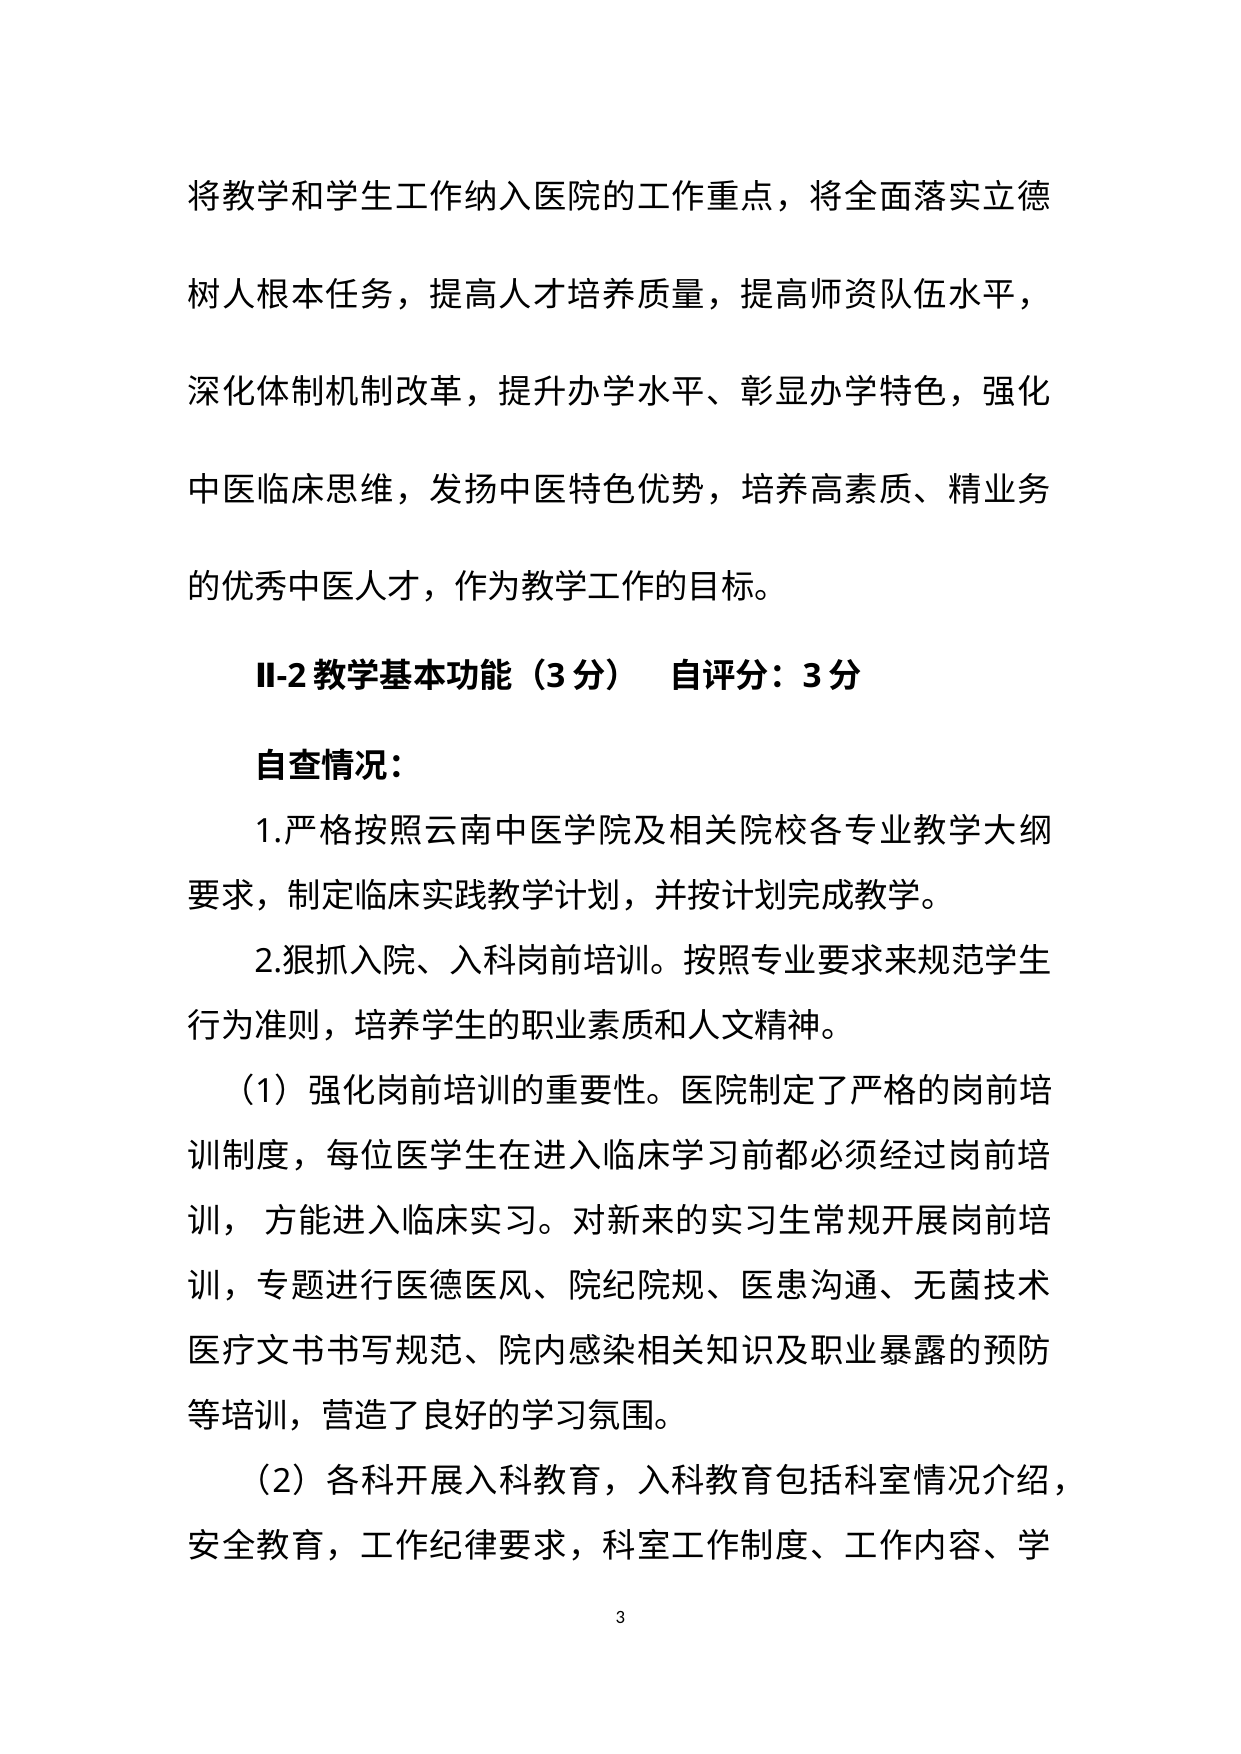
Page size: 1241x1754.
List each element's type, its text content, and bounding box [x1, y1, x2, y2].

text 自查情况： [187, 730, 1053, 795]
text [187, 1445, 1053, 1575]
text （1）强化岗前培训的重要性。医院制定了严格的岗前培训制度，每位医学生在进入临床学习前都必须经过岗前培训， 方能进入临床实习。对新来的实习生常规开展岗前培训，专题进行医德医风、院纪院规、医患沟通、无菌技术、医疗文书书写规范、院内感染相关知识及职业暴露的预防等培训，营造了良好的学习氛围。 [187, 1055, 1053, 1445]
text 2.狠抓入院、入科岗前培训。按照专业要求来规范学生行为准则，培养学生的职业素质和人文精神。 [187, 925, 1053, 1055]
text Ⅱ-2教学基本功能（3分） 自评分：3分 [187, 641, 1053, 706]
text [187, 162, 1053, 617]
text 1.严格按照云南中医学院及相关院校各专业教学大纲 要求，制定临床实践教学计划，并按计划完成教学。 [187, 795, 1053, 925]
